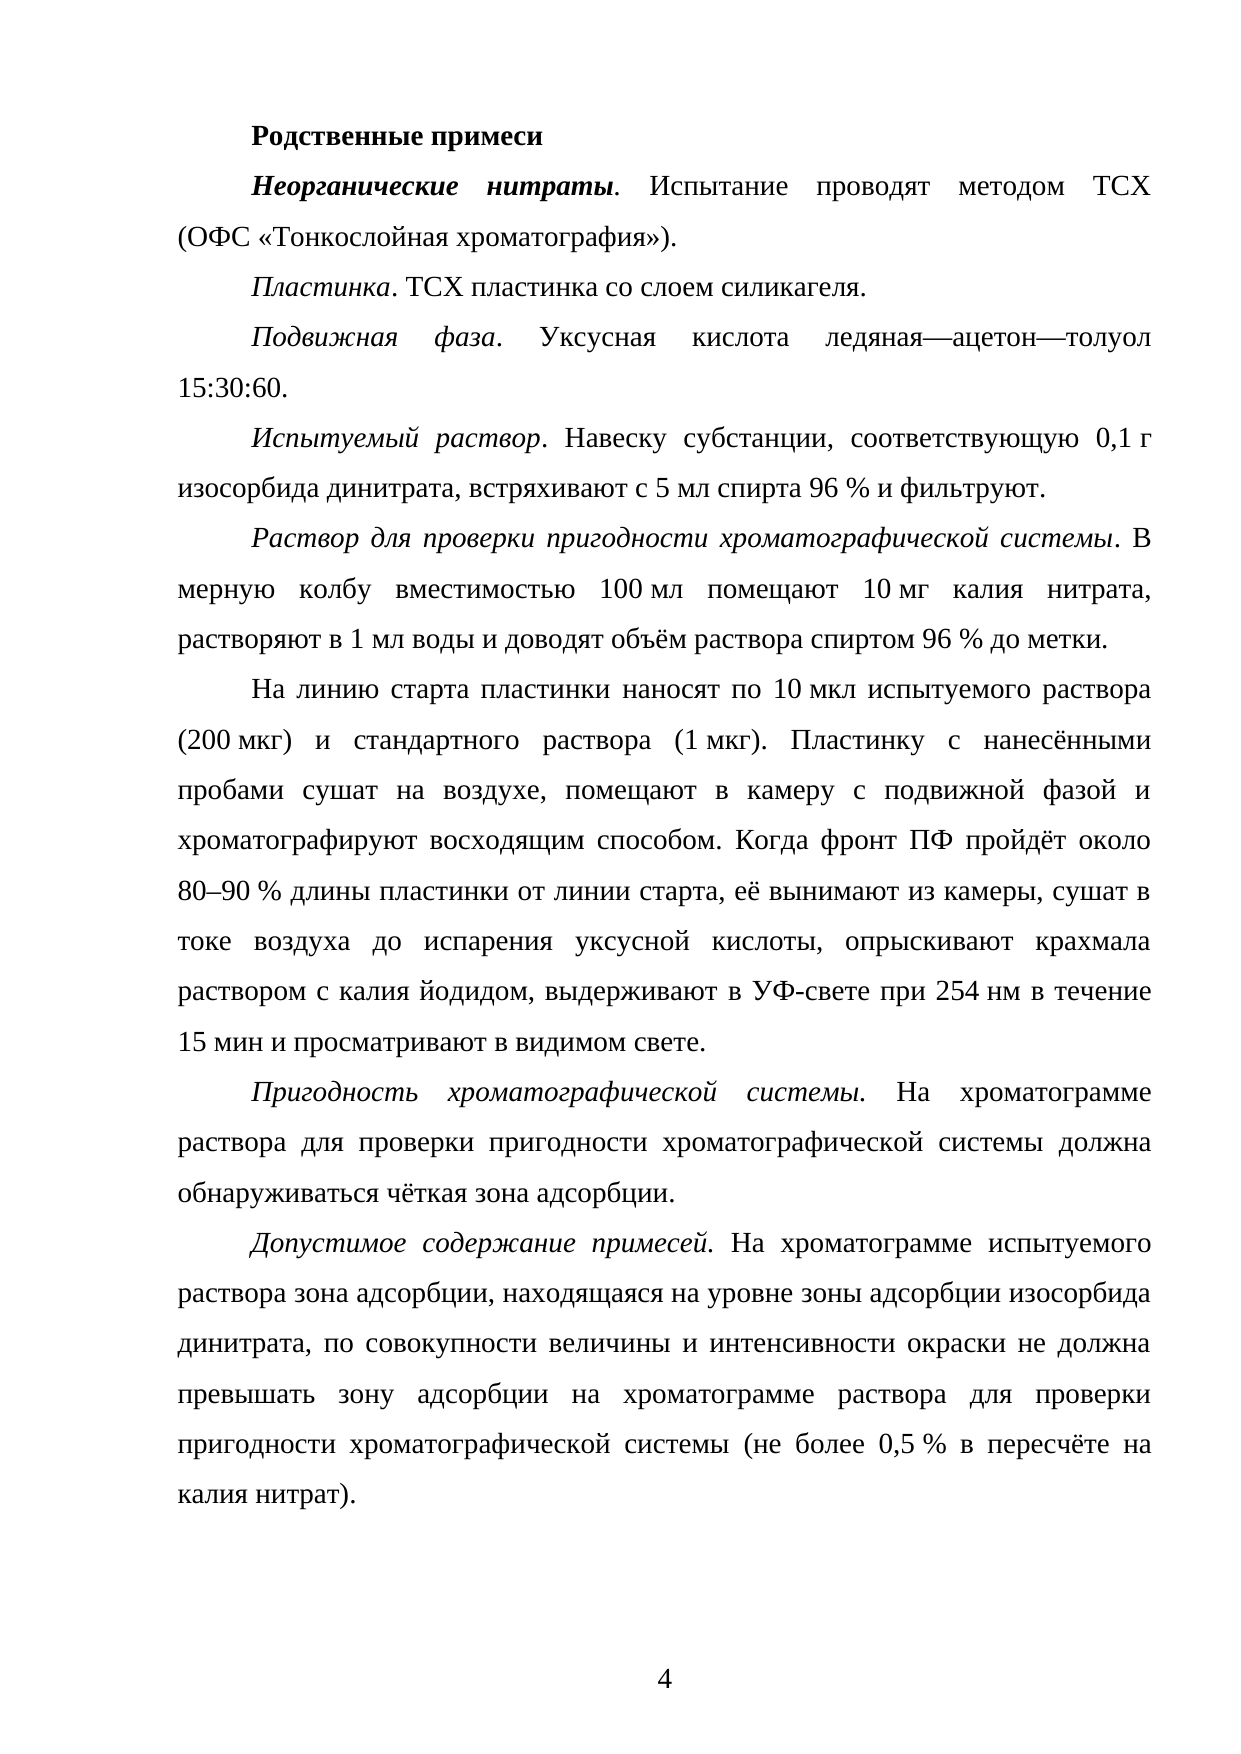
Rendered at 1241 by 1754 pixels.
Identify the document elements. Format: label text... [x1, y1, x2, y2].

text Подвижная фаза. Уксусная кислота ледяная—ацетон—толуол 15:30:60. [177, 319, 1152, 403]
text Раствор для проверки пригодности хроматографической системы. В мерную колбу вместимостью 100 мл помещают 10 мг калия нитрата, растворяют в 1 мл воды и доводят объём раствора спиртом 96 % до метки. [177, 521, 1152, 655]
text Испытуемый раствор. Навеску субстанции, соответствующую 0,1 г изосорбида динитрата, встряхивают с 5 мл спирта 96 % и фильтруют. [177, 420, 1152, 504]
text Родственные примеси [177, 118, 1152, 152]
text Неорганические нитраты. Испытание проводят методом ТСХ (ОФС «Тонкослойная хроматография»). [177, 168, 1152, 252]
text Пригодность хроматографической системы. На хроматограмме раствора для проверки пригодности хроматографической системы должна обнаруживаться чёткая зона адсорбции. [177, 1074, 1152, 1208]
text Пластинка. ТСХ пластинка со слоем силикагеля. [177, 269, 1152, 303]
text Допустимое содержание примесей. На хроматограмме испытуемого раствора зона адсорбции, находящаяся на уровне зоны адсорбции изосорбида динитрата, по совокупности величины и интенсивности окраски не должна превышать зону адсорбции на хроматограмме раствора для проверки пригодности хроматографической системы (не более 0,5 % в пересчёте на калия нитрат). [177, 1225, 1152, 1510]
text На линию старта пластинки наносят по 10 мкл испытуемого раствора (200 мкг) и стандартного раствора (1 мкг). Пластинку с нанесёнными пробами сушат на воздухе, помещают в камеру с подвижной фазой и хроматографируют восходящим способом. Когда фронт ПФ пройдёт около 80–90 % длины пластинки от линии старта, её вынимают из камеры, сушат в токе воздуха до испарения уксусной кислоты, опрыскивают крахмала раствором с калия йодидом, выдерживают в УФ-свете при 254 нм в течение 15 мин и просматривают в видимом свете. [177, 672, 1152, 1057]
